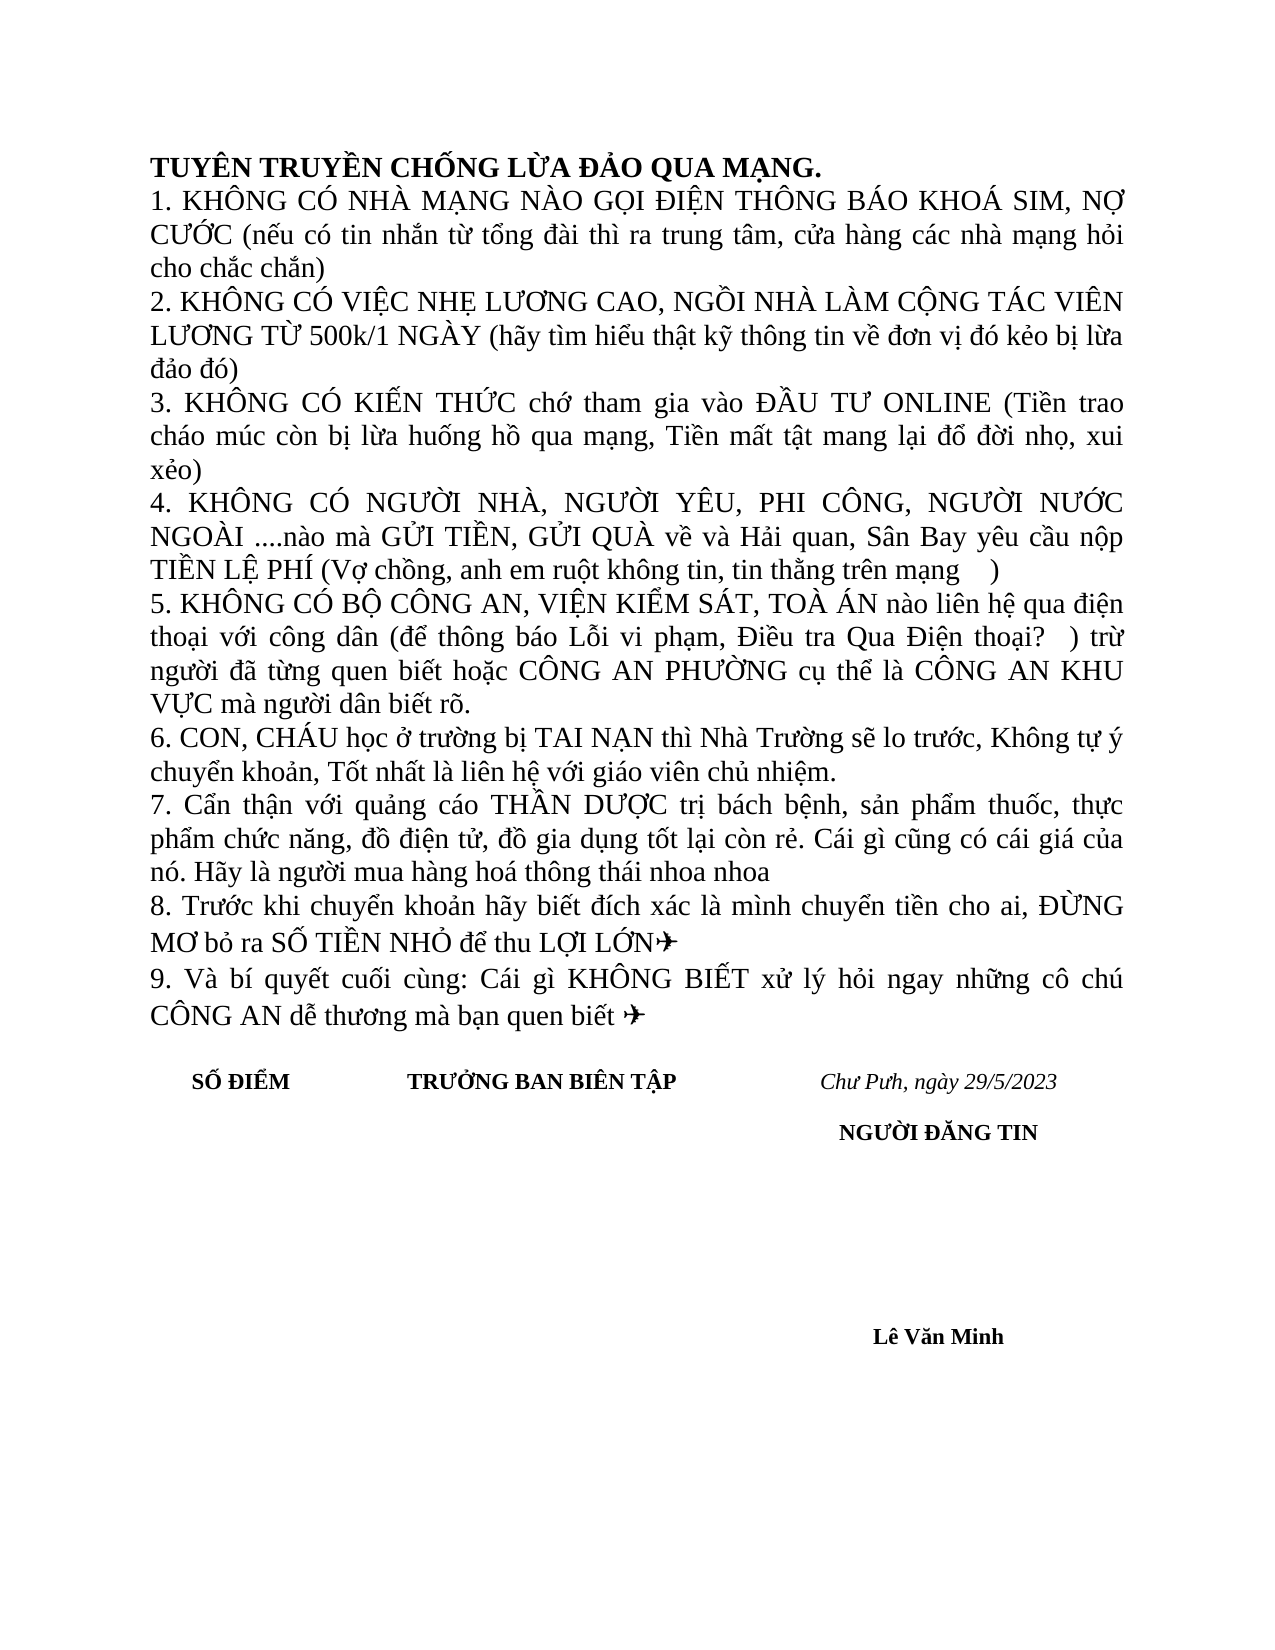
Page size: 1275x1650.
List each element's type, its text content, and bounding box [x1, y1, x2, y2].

text 7. Cẩn thận với quảng cáo THẦN DƯỢC trị bách bệnh, sản phẩm thuốc, thực phẩm chức năng, đồ điện tử, đồ gia dụng tốt lại còn rẻ. Cái gì cũng có cái giá của nó. Hãy là người mua hàng hoá thông thái nhoa nhoa🤪🤝 [150, 787, 1125, 888]
text 5. KHÔNG CÓ BỘ CÔNG AN, VIỆN KIỂM SÁT, TOÀ ÁN nào liên hệ qua điện thoại với công dân (để thông báo Lỗi vi phạm, Điều tra Qua Điện thoại?🤔) trừ người đã từng quen biết hoặc CÔNG AN PHƯỜNG cụ thể là CÔNG AN KHU VỰC mà người dân biết rõ. [150, 586, 1125, 720]
text 1. KHÔNG CÓ NHÀ MẠNG NÀO GỌI ĐIỆN THÔNG BÁO KHOÁ SIM, NỢ CƯỚC (nếu có tin nhắn từ tổng đài thì ra trung tâm, cửa hàng các nhà mạng hỏi cho chắc chắn) [150, 183, 1125, 284]
text TUYÊN TRUYỀN CHỐNG LỪA ĐẢO QUA MẠNG. [150, 150, 1125, 183]
text 3. KHÔNG CÓ KIẾN THỨC chớ tham gia vào ĐẦU TƯ ONLINE (Tiền trao cháo múc còn bị lừa huống hồ qua mạng, Tiền mất tật mang lại đổ đời nhọ, xui xẻo) [150, 385, 1125, 485]
text 6. CON, CHÁU học ở trường bị TAI NẠN thì Nhà Trường sẽ lo trước, Không tự ý chuyển khoản, Tốt nhất là liên hệ với giáo viên chủ nhiệm. [150, 720, 1125, 787]
text 8. Trước khi chuyển khoản hãy biết đích xác là mình chuyển tiền cho ai, ĐỪNG MƠ bỏ ra SỐ TIỀN NHỎ để thu LỢI LỚN👨‍✈️ [150, 888, 1125, 961]
table_header TRƯỞNG BAN BIÊN TẬP [328, 1068, 756, 1374]
text 4. KHÔNG CÓ NGƯỜI NHÀ, NGƯỜI YÊU, PHI CÔNG, NGƯỜI NƯỚC NGOÀI ....nào mà GỬI TIỀN, GỬI QUÀ về và Hải quan, Sân Bay yêu cầu nộp TIỀN LỆ PHÍ (Vợ chồng, anh em ruột không tin, tin thằng trên mạng 🤣) [150, 485, 1125, 586]
text 9. Và bí quyết cuối cùng: Cái gì KHÔNG BIẾT xử lý hỏi ngay những cô chú CÔNG AN dễ thương mà bạn quen biết 👨‍✈️ [150, 961, 1125, 1034]
table_header SỐ ĐIỂM [154, 1068, 327, 1374]
text 2. KHÔNG CÓ VIỆC NHẸ LƯƠNG CAO, NGỒI NHÀ LÀM CỘNG TÁC VIÊN LƯƠNG TỪ 500k/1 NGÀY (hãy tìm hiểu thật kỹ thông tin về đơn vị đó kẻo bị lừa đảo đó) [150, 284, 1125, 385]
table_header Chư Pưh, ngày 29/5/2023 NGƯỜI ĐĂNG TIN Lê Văn Minh [756, 1068, 1121, 1374]
